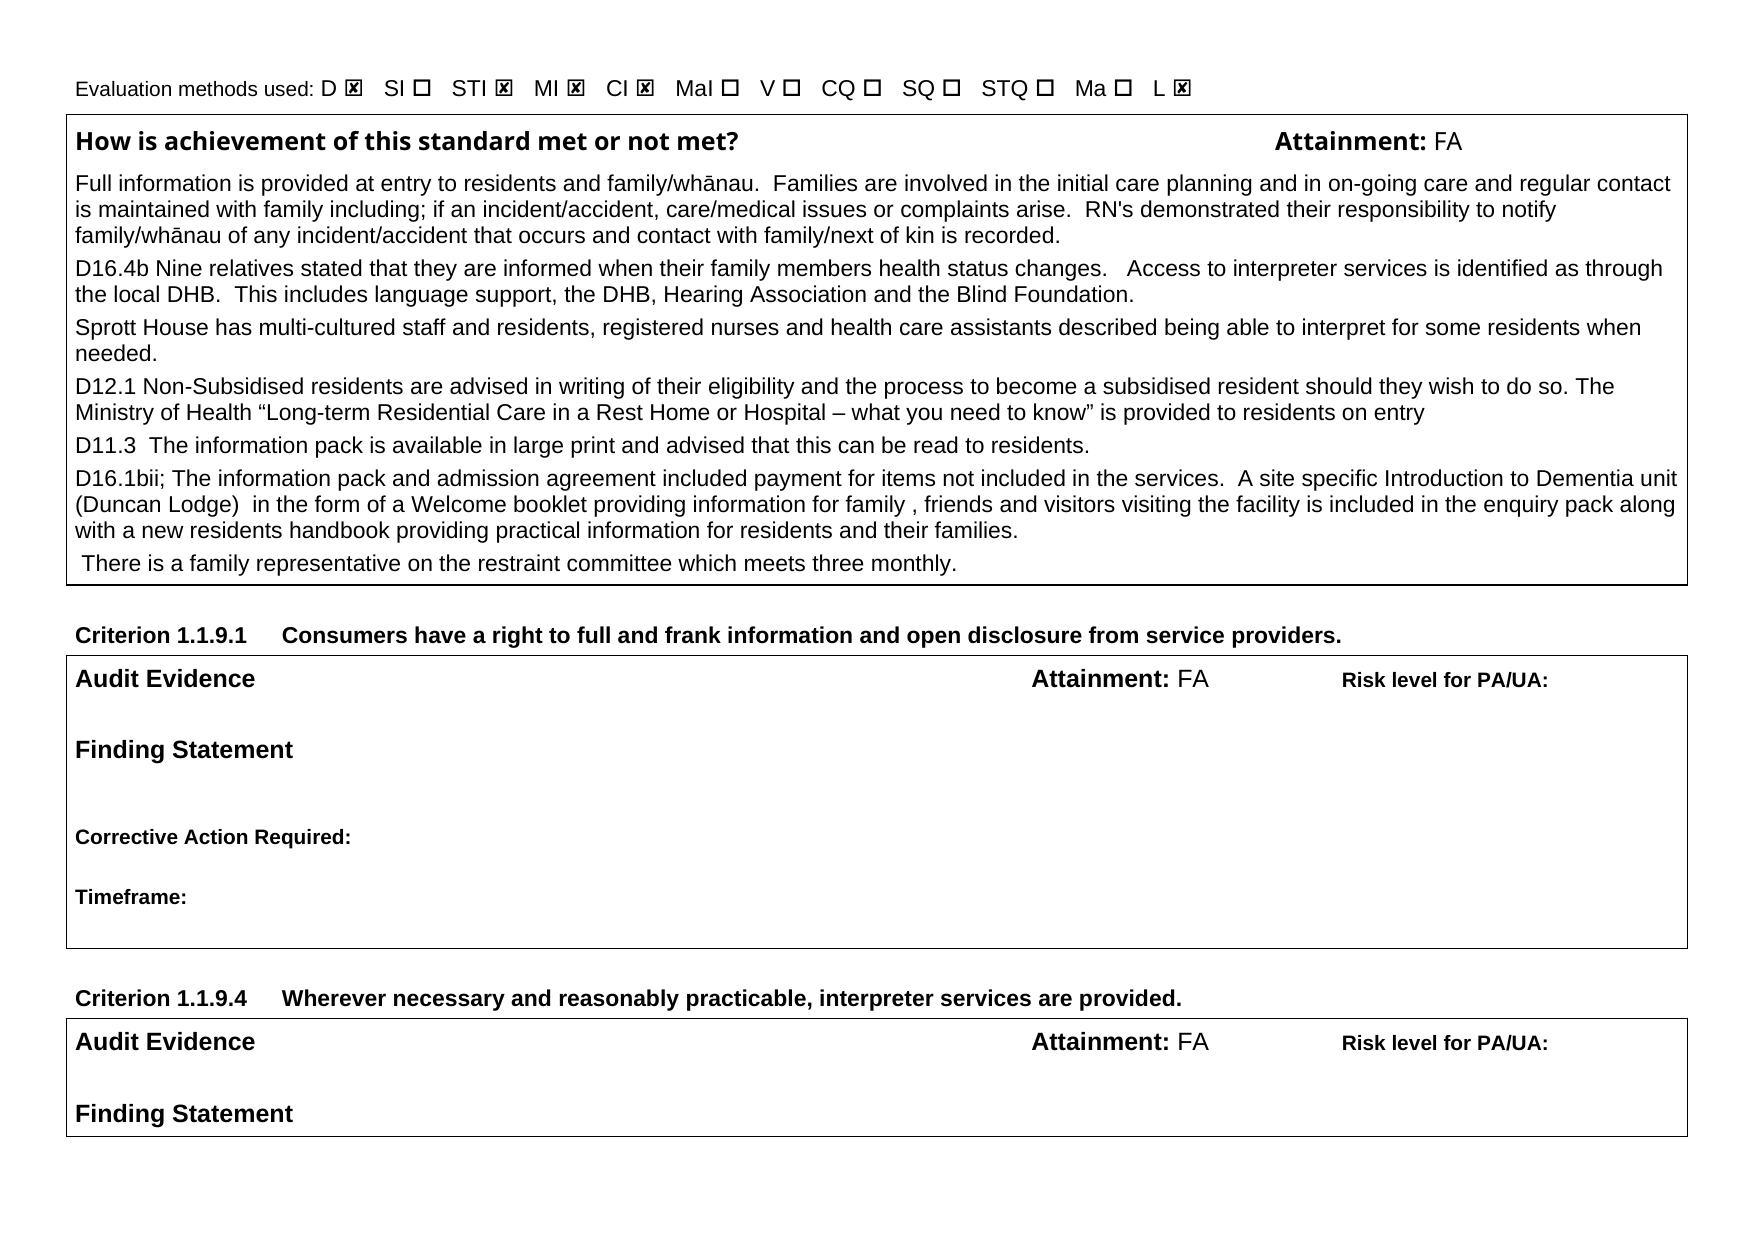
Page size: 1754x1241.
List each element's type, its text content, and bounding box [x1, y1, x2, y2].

text D11.3 The information pack is available in large print and advised that this can be read to residents. [67, 423, 1687, 455]
text Full information is provided at entry to residents and family/whānau. Families are involved in the initial care planning and in on-going care and regular contact is maintained with family including; if an incident/accident, care/medical issues or complaints arise. RN's demonstrated their responsibility to notify family/whānau of any incident/accident that occurs and contact with family/next of kin is recorded. [67, 160, 1687, 246]
text Evaluation methods used: D SI STI MI CI MaI V CQ SQ STQ Ma L [75, 75, 1679, 101]
text Criterion 1.1.9.1 Consumers have a right to full and frank information and open disclosure from service providers. [75, 622, 1679, 648]
text How is achievement of this standard met or not met? Attainment: FA [67, 115, 1687, 157]
text Timeframe: [67, 876, 1687, 909]
text Finding Statement [67, 726, 1687, 764]
text D12.1 Non-Subsidised residents are advised in writing of their eligibility and the process to become a subsidised resident should they wish to do so. The Ministry of Health “Long-term Residential Care in a Rest Home or Hospital – what you need to know” is provided to residents on entry [67, 364, 1687, 423]
text Criterion 1.1.9.4 Wherever necessary and reasonably practicable, interpreter services are provided. [75, 985, 1679, 1011]
text Corrective Action Required: [75, 825, 1679, 849]
text There is a family representative on the restraint committee which meets three monthly. [67, 541, 1687, 584]
text Audit Evidence Attainment: FA Risk level for PA/UA: [67, 656, 1687, 693]
text D16.1bii; The information pack and admission agreement included payment for items not included in the services. A site specific Introduction to Dementia unit (Duncan Lodge) in the form of a Welcome booklet providing information for family , friends and visitors visiting the facility is included in the enquiry pack along with a new residents handbook providing practical information for residents and their families. [67, 455, 1687, 541]
text Sprott House has multi-cultured staff and residents, registered nurses and health care assistants described being able to interpret for some residents when needed. [67, 305, 1687, 364]
text D16.4b Nine relatives stated that they are informed when their family members health status changes. Access to interpreter services is identified as through the local DHB. This includes language support, the DHB, Hearing Association and the Blind Foundation. [67, 246, 1687, 305]
text Audit Evidence Attainment: FA Risk level for PA/UA: [67, 1019, 1687, 1056]
text Finding Statement [67, 1089, 1687, 1136]
